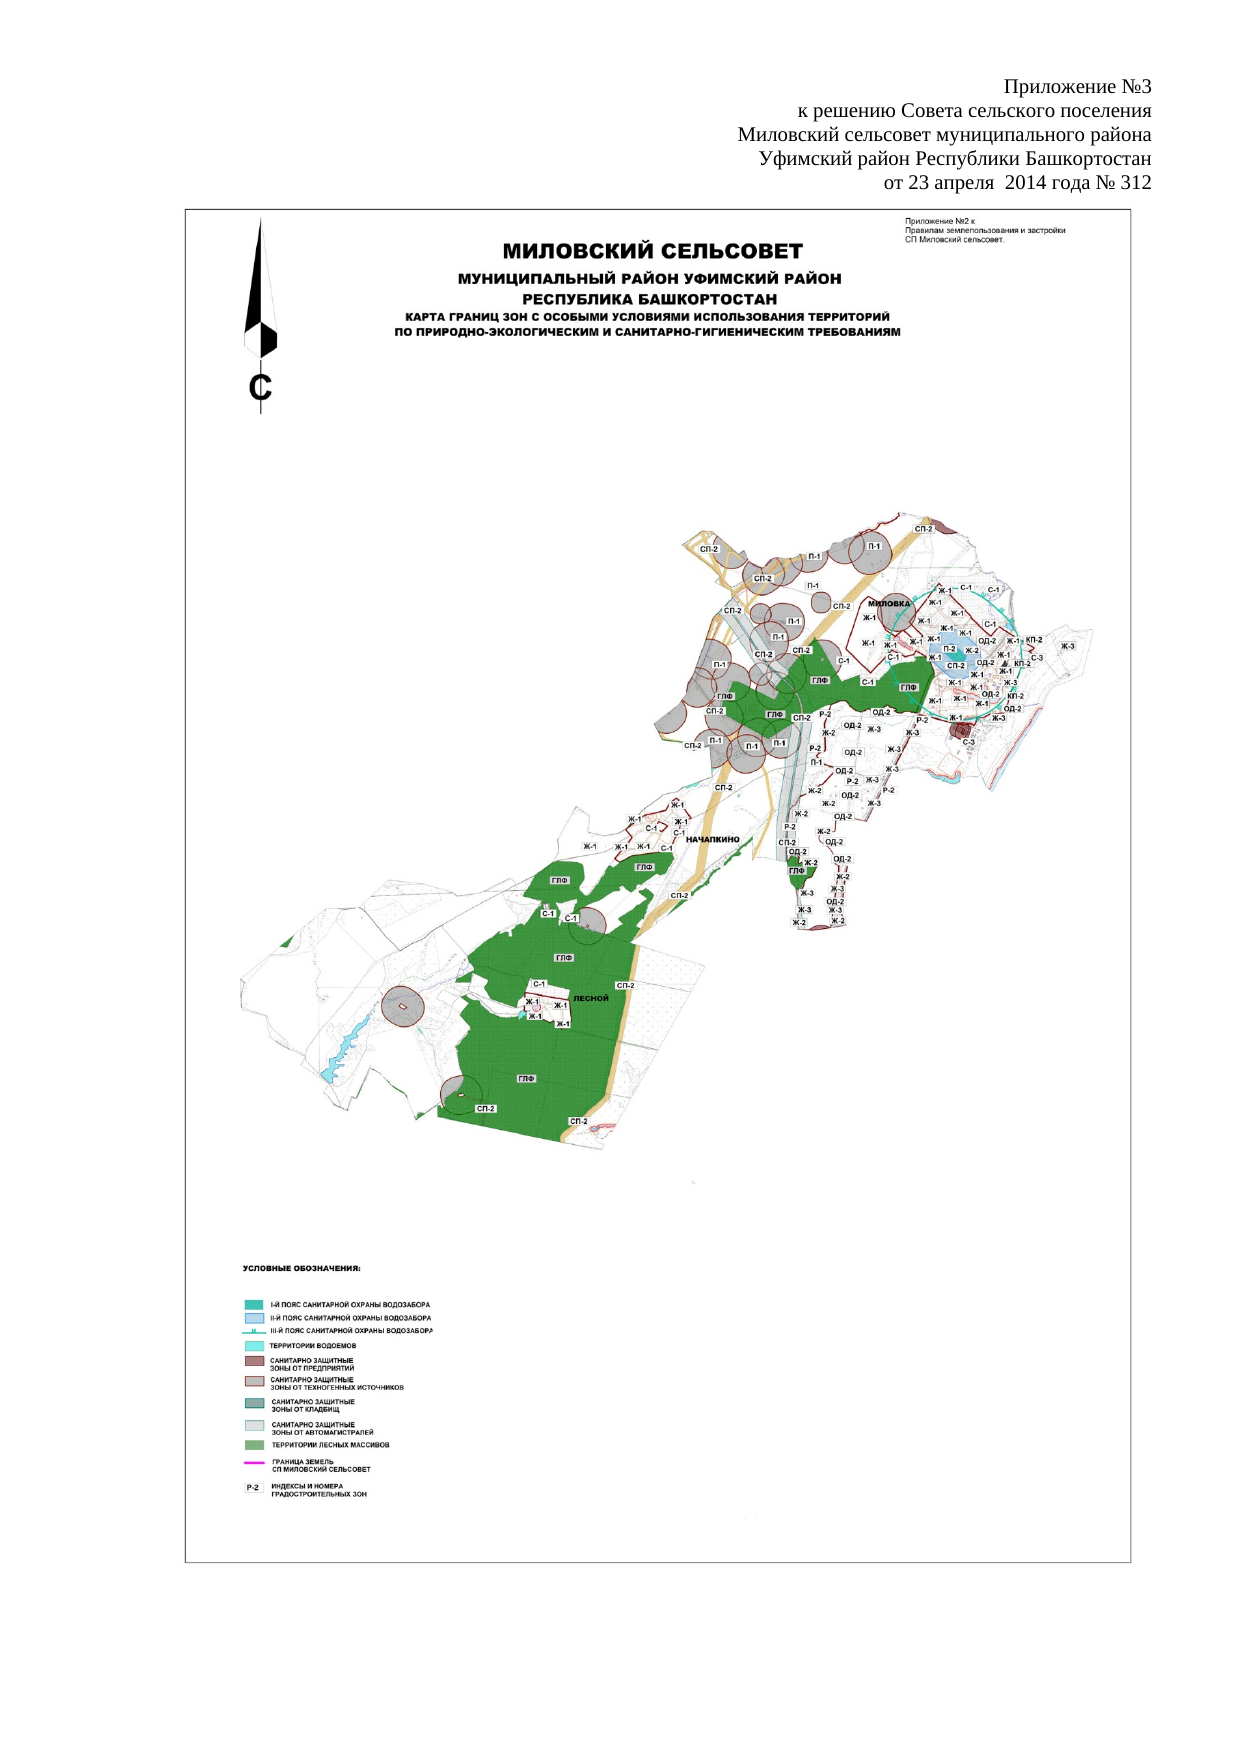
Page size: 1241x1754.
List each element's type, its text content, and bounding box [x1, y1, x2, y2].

text к решению Совета сельского поселения [159, 98, 1152, 122]
text Уфимский район Республики Башкортостан [159, 146, 1152, 170]
text от 23 апреля 2014 года № 312 [159, 170, 1152, 194]
text Миловский сельсовет муниципального района [159, 122, 1152, 146]
picture [163, 194, 1148, 1582]
text Приложение №3 [159, 74, 1152, 98]
